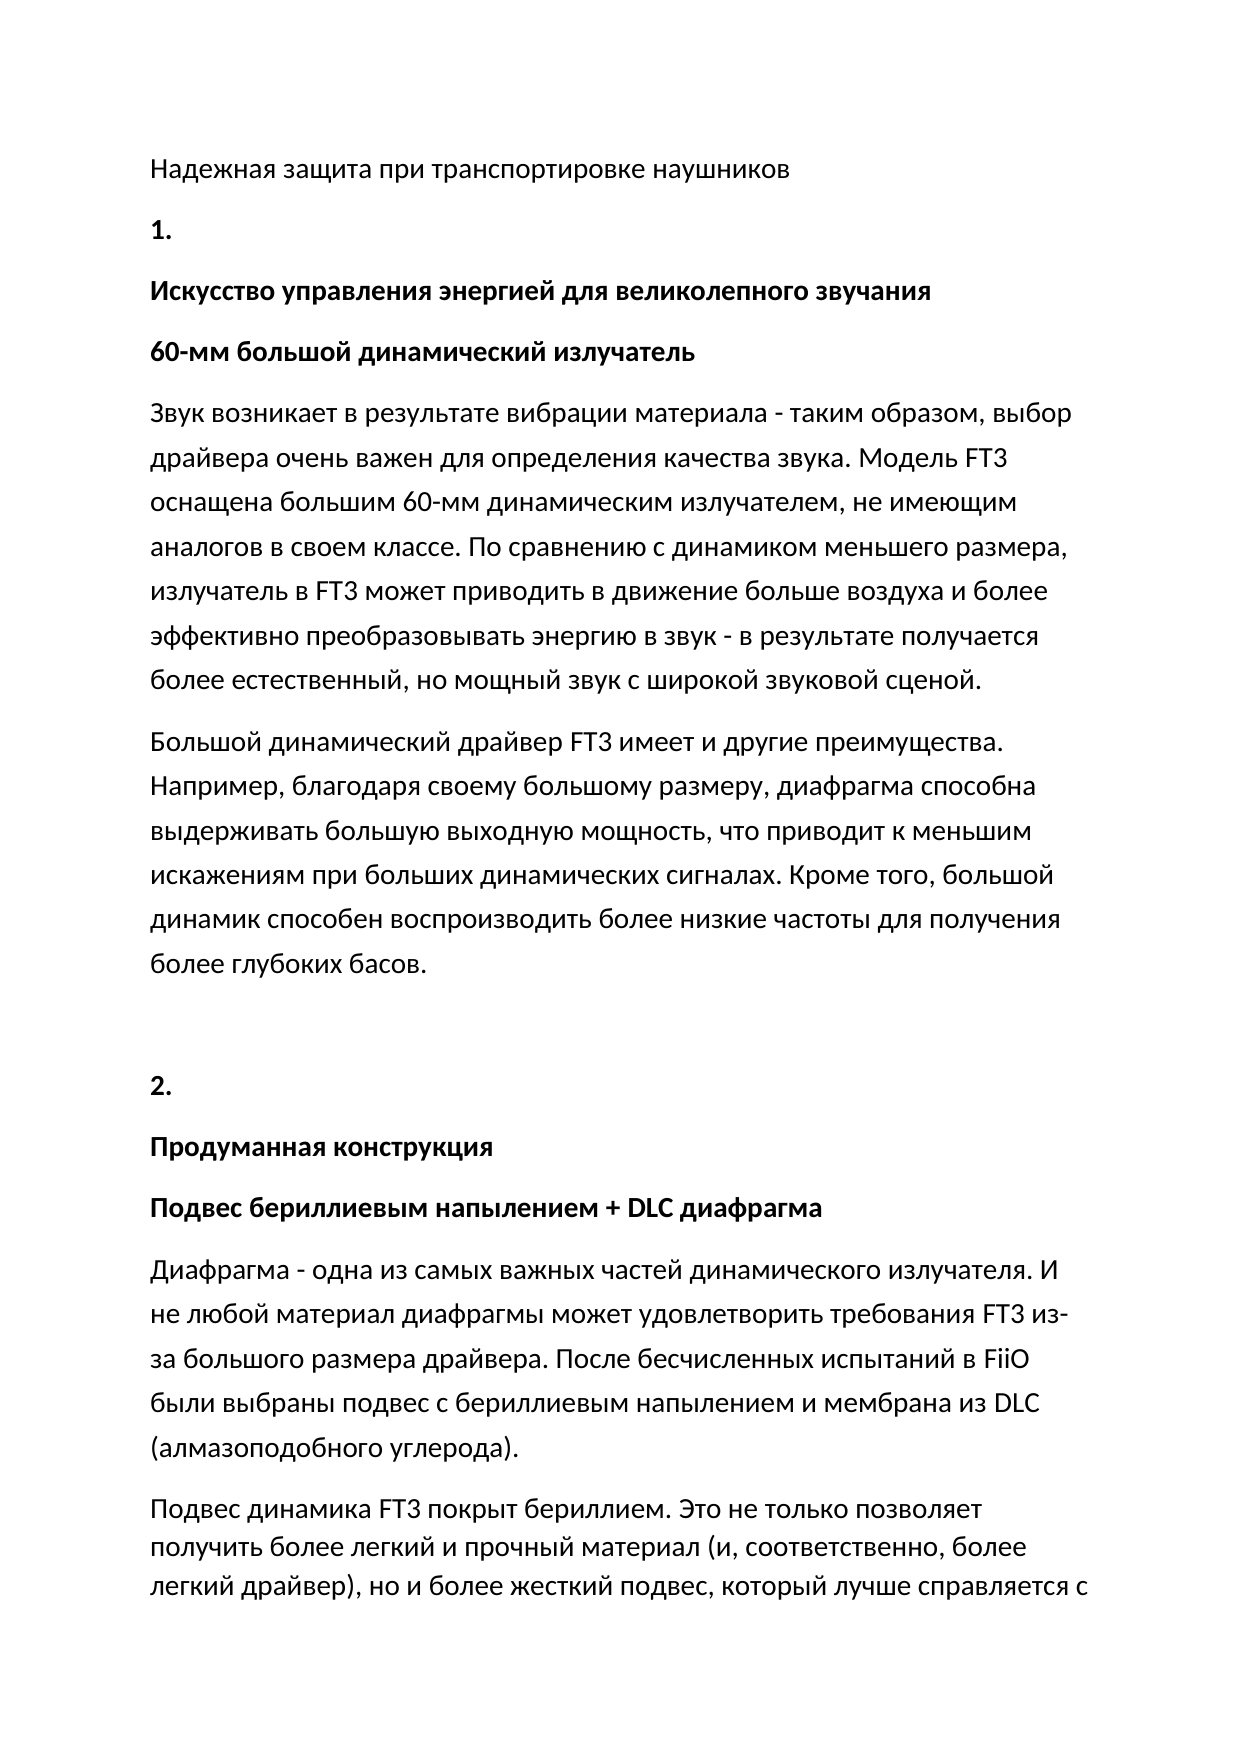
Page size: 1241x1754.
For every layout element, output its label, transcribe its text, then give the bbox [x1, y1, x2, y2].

text Большой динамический драйвер FT3 имеет и другие преимущества. Например, благодаря своему большому размеру, диафрагма способна выдерживать большую выходную мощность, что приводит к меньшим искажениям при больших динамических сигналах. Кроме того, большой динамик способен воспроизводить более низкие частоты для получения более глубоких басов. [150, 723, 1090, 981]
text 2. [150, 1067, 1090, 1103]
text Искусство управления энергией для великолепного звучания [150, 272, 1090, 308]
text 1. [150, 211, 1090, 247]
text 60-мм большой динамический излучатель [150, 333, 1090, 369]
text Звук возникает в результате вибрации материала - таким образом, выбор драйвера очень важен для определения качества звука. Модель FT3 оснащена большим 60-мм динамическим излучателем, не имеющим аналогов в своем классе. По сравнению с динамиком меньшего размера, излучатель в FT3 может приводить в движение больше воздуха и более эффективно преобразовывать энергию в звук - в результате получается более естественный, но мощный звук с широкой звуковой сценой. [150, 394, 1090, 697]
text Диафрагма - одна из самых важных частей динамического излучателя. И не любой материал диафрагмы может удовлетворить требования FT3 из-за большого размера драйвера. После бесчисленных испытаний в FiiO были выбраны подвес с бериллиевым напылением и мембрана из DLC (алмазоподобного углерода). [150, 1251, 1090, 1464]
text Надежная защита при транспортировке наушников [150, 150, 1090, 186]
text Продуманная конструкция [150, 1128, 1090, 1164]
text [150, 1490, 1090, 1602]
text Подвес бериллиевым напылением + DLC диафрагма [150, 1189, 1090, 1225]
